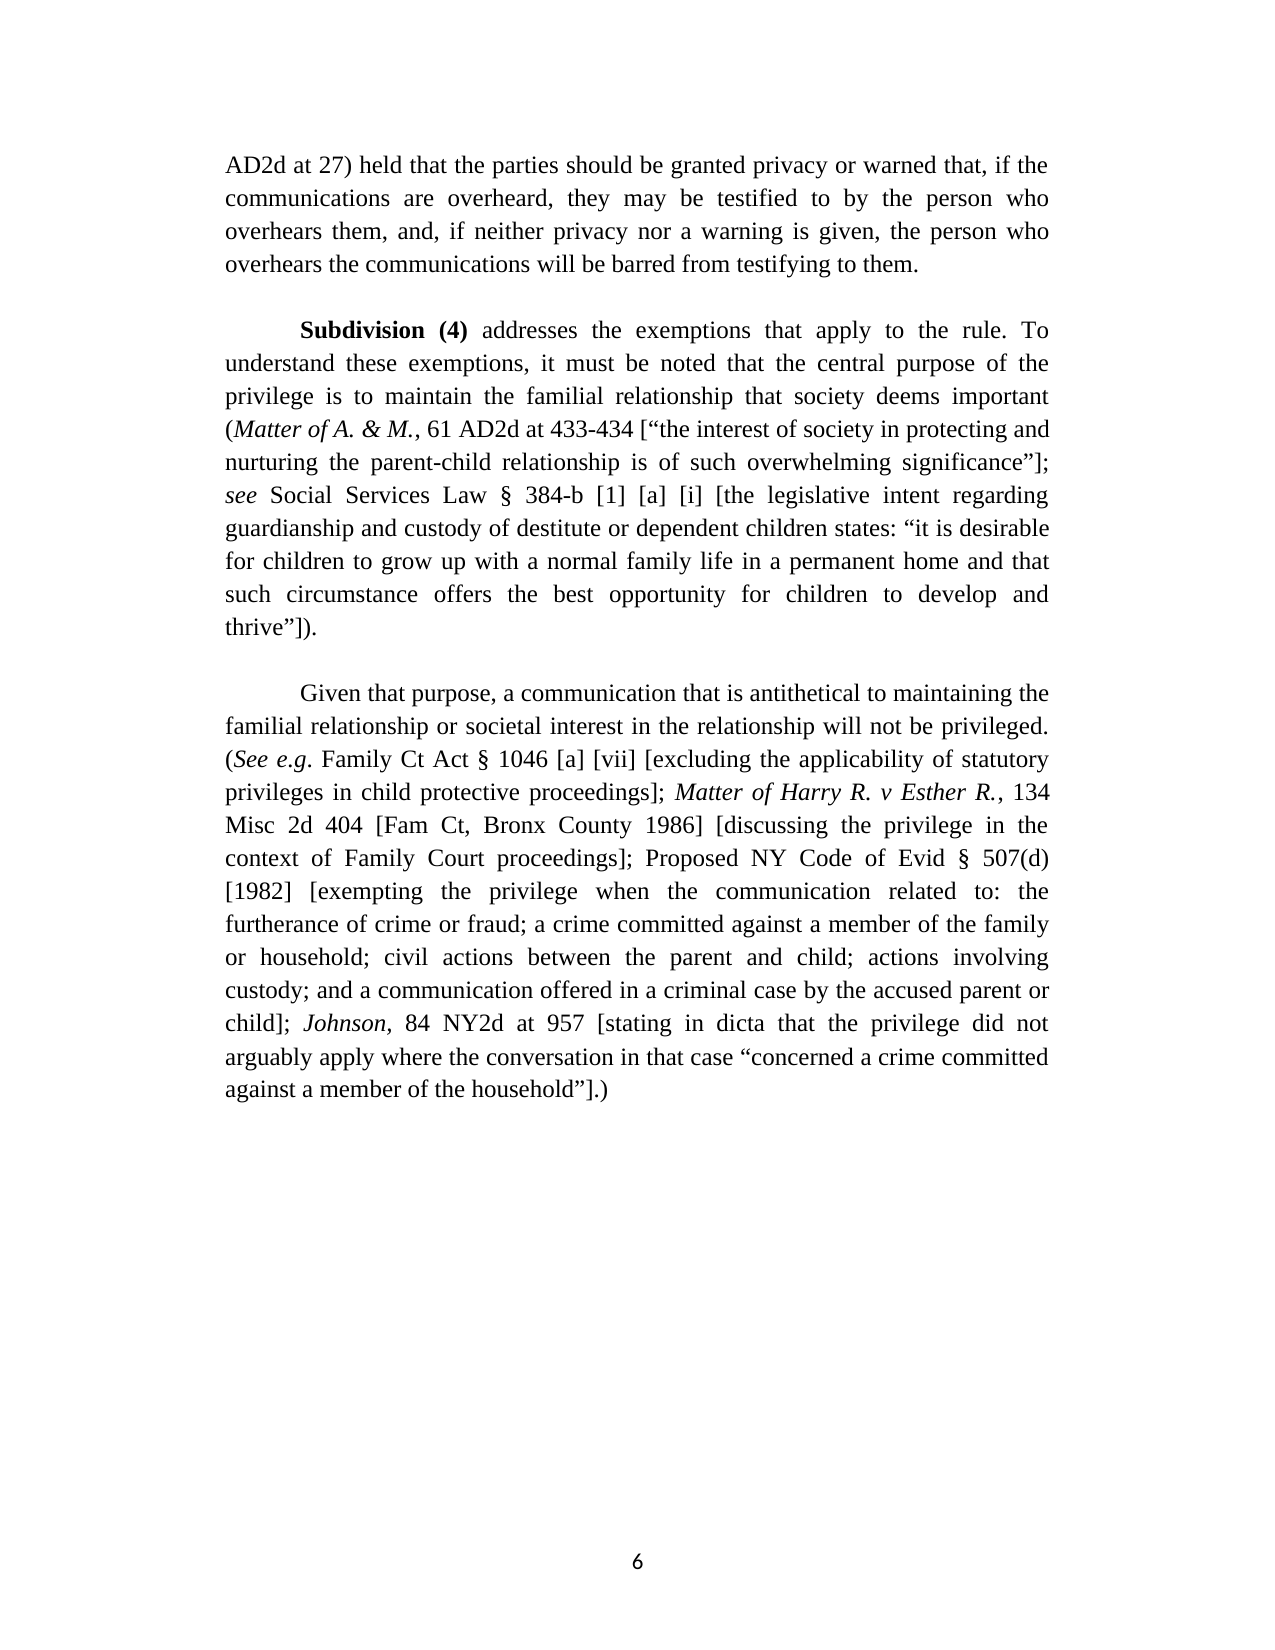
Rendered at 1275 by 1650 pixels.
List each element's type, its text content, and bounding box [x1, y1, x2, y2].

text Given that purpose, a communication that is antithetical to maintaining the familial relationship or societal interest in the relationship will not be privileged. (See e.g. Family Ct Act § 1046 [a] [vii] [excluding the applicability of statutory privileges in child protective proceedings]; Matter of Harry R. v Esther R., 134 Misc 2d 404 [Fam Ct, Bronx County 1986] [discussing the privilege in the context of Family Court proceedings]; Proposed NY Code of Evid § 507(d) [1982] [exempting the privilege when the communication related to: the furtherance of crime or fraud; a crime committed against a member of the family or household; civil actions between the parent and child; actions involving custody; and a communication offered in a criminal case by the accused parent or child]; Johnson, 84 NY2d at 957 [stating in dicta that the privilege did not arguably apply where the conversation in that case “concerned a crime committed against a member of the household”].) [225, 678, 1050, 1103]
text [225, 150, 1050, 278]
text Subdivision (4) addresses the exemptions that apply to the rule. To understand these exemptions, it must be noted that the central purpose of the privilege is to maintain the familial relationship that society deems important (Matter of A. & M., 61 AD2d at 433-434 [“the interest of society in protecting and nurturing the parent-child relationship is of such overwhelming significance”]; see Social Services Law § 384-b [1] [a] [i] [the legislative intent regarding guardianship and custody of destitute or dependent children states: “it is desirable for children to grow up with a normal family life in a permanent home and that such circumstance offers the best opportunity for children to develop and thrive”]). [225, 315, 1050, 641]
